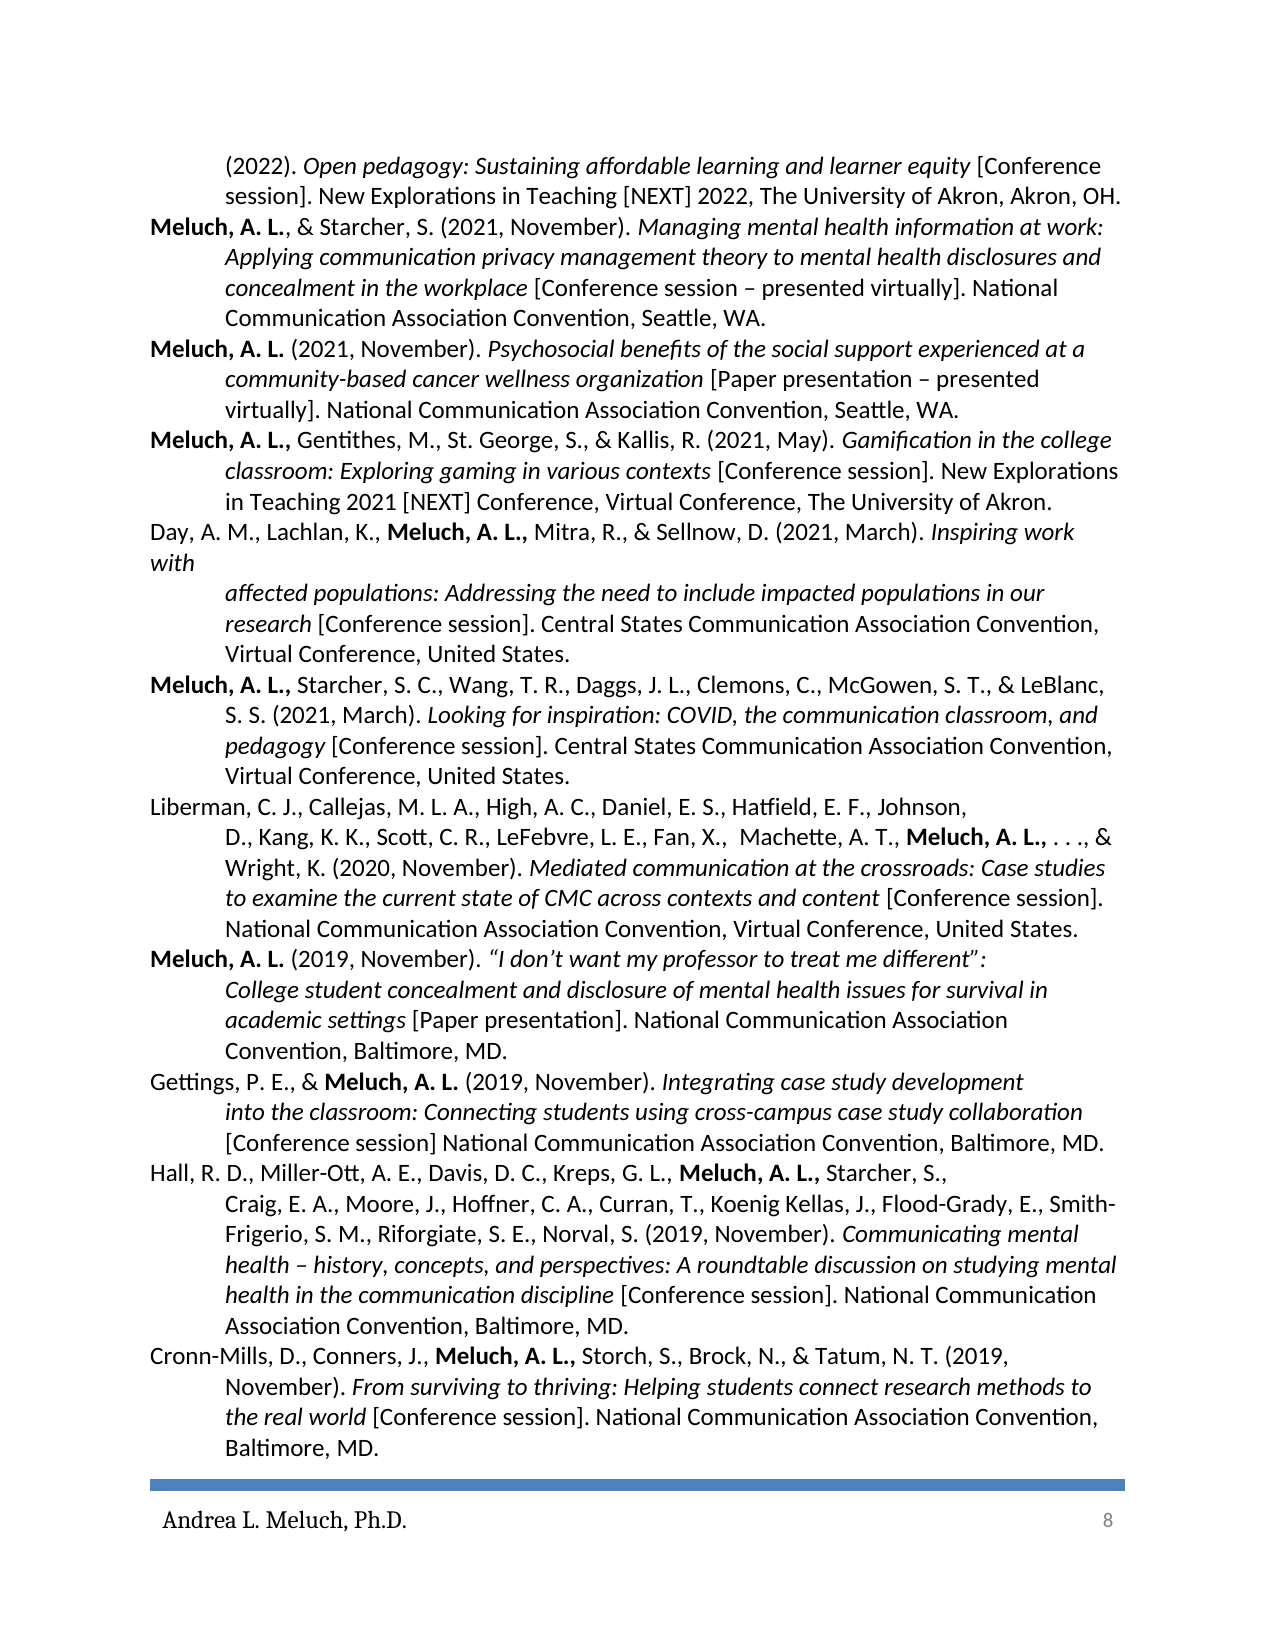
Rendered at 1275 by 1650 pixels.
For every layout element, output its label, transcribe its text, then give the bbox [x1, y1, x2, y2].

text classroom: Exploring gaming in various contexts [Conference session]. New Explorations in Teaching 2021 [NEXT] Conference, Virtual Conference, The University of Akron. [225, 455, 1125, 516]
text Meluch, A. L. (2019, November). “I don’t want my professor to treat me different”: [150, 943, 1125, 974]
text affected populations: Addressing the need to include impacted populations in our research [Conference session]. Central States Communication Association Convention, Virtual Conference, United States. [225, 577, 1125, 669]
text community-based cancer wellness organization [Paper presentation – presented virtually]. National Communication Association Convention, Seattle, WA. [225, 364, 1125, 425]
text S. S. (2021, March). Looking for inspiration: COVID, the communication classroom, and pedagogy [Conference session]. Central States Communication Association Convention, Virtual Conference, United States. [225, 699, 1125, 791]
text Applying communication privacy management theory to mental health disclosures and concealment in the workplace [Conference session – presented virtually]. National Communication Association Convention, Seattle, WA. [225, 242, 1125, 333]
text Hall, R. D., Miller-Ott, A. E., Davis, D. C., Kreps, G. L., Meluch, A. L., Starcher, S., [150, 1157, 1125, 1188]
text Meluch, A. L., Starcher, S. C., Wang, T. R., Daggs, J. L., Clemons, C., McGowen, S. T., & LeBlanc, [150, 669, 1125, 699]
text Day, A. M., Lachlan, K., Meluch, A. L., Mitra, R., & Sellnow, D. (2021, March). Inspiring work with [150, 516, 1125, 577]
text Gettings, P. E., & Meluch, A. L. (2019, November). Integrating case study development [150, 1066, 1125, 1096]
text Meluch, A. L. (2021, November). Psychosocial benefits of the social support experienced at a [150, 333, 1125, 364]
text into the classroom: Connecting students using cross-campus case study collaboration [Conference session] National Communication Association Convention, Baltimore, MD. [225, 1096, 1125, 1157]
text Liberman, C. J., Callejas, M. L. A., High, A. C., Daniel, E. S., Hatfield, E. F., Johnson, [150, 791, 1125, 821]
text November). From surviving to thriving: Helping students connect research methods to the real world [Conference session]. National Communication Association Convention, Baltimore, MD. [225, 1371, 1125, 1462]
text Meluch, A. L., & Starcher, S. (2021, November). Managing mental health information at work: [150, 211, 1125, 242]
text Cronn-Mills, D., Conners, J., Meluch, A. L., Storch, S., Brock, N., & Tatum, N. T. (2019, [150, 1340, 1125, 1371]
text (2022). Open pedagogy: Sustaining affordable learning and learner equity [Conference session]. New Explorations in Teaching [NEXT] 2022, The University of Akron, Akron, OH. [225, 150, 1125, 211]
text Meluch, A. L., Gentithes, M., St. George, S., & Kallis, R. (2021, May). Gamification in the college [150, 425, 1125, 455]
text Craig, E. A., Moore, J., Hoffner, C. A., Curran, T., Koenig Kellas, J., Flood-Grady, E., Smith-Frigerio, S. M., Riforgiate, S. E., Norval, S. (2019, November). Communicating mental health – history, concepts, and perspectives: A roundtable discussion on studying mental health in the communication discipline [Conference session]. National Communication Association Convention, Baltimore, MD. [225, 1188, 1125, 1340]
text D., Kang, K. K., Scott, C. R., LeFebvre, L. E., Fan, X., Machette, A. T., Meluch, A. L., . . ., & Wright, K. (2020, November). Mediated communication at the crossroads: Case studies to examine the current state of CMC across contexts and content [Conference session]. National Communication Association Convention, Virtual Conference, United States. [225, 821, 1125, 943]
text College student concealment and disclosure of mental health issues for survival in academic settings [Paper presentation]. National Communication Association Convention, Baltimore, MD. [225, 974, 1125, 1066]
